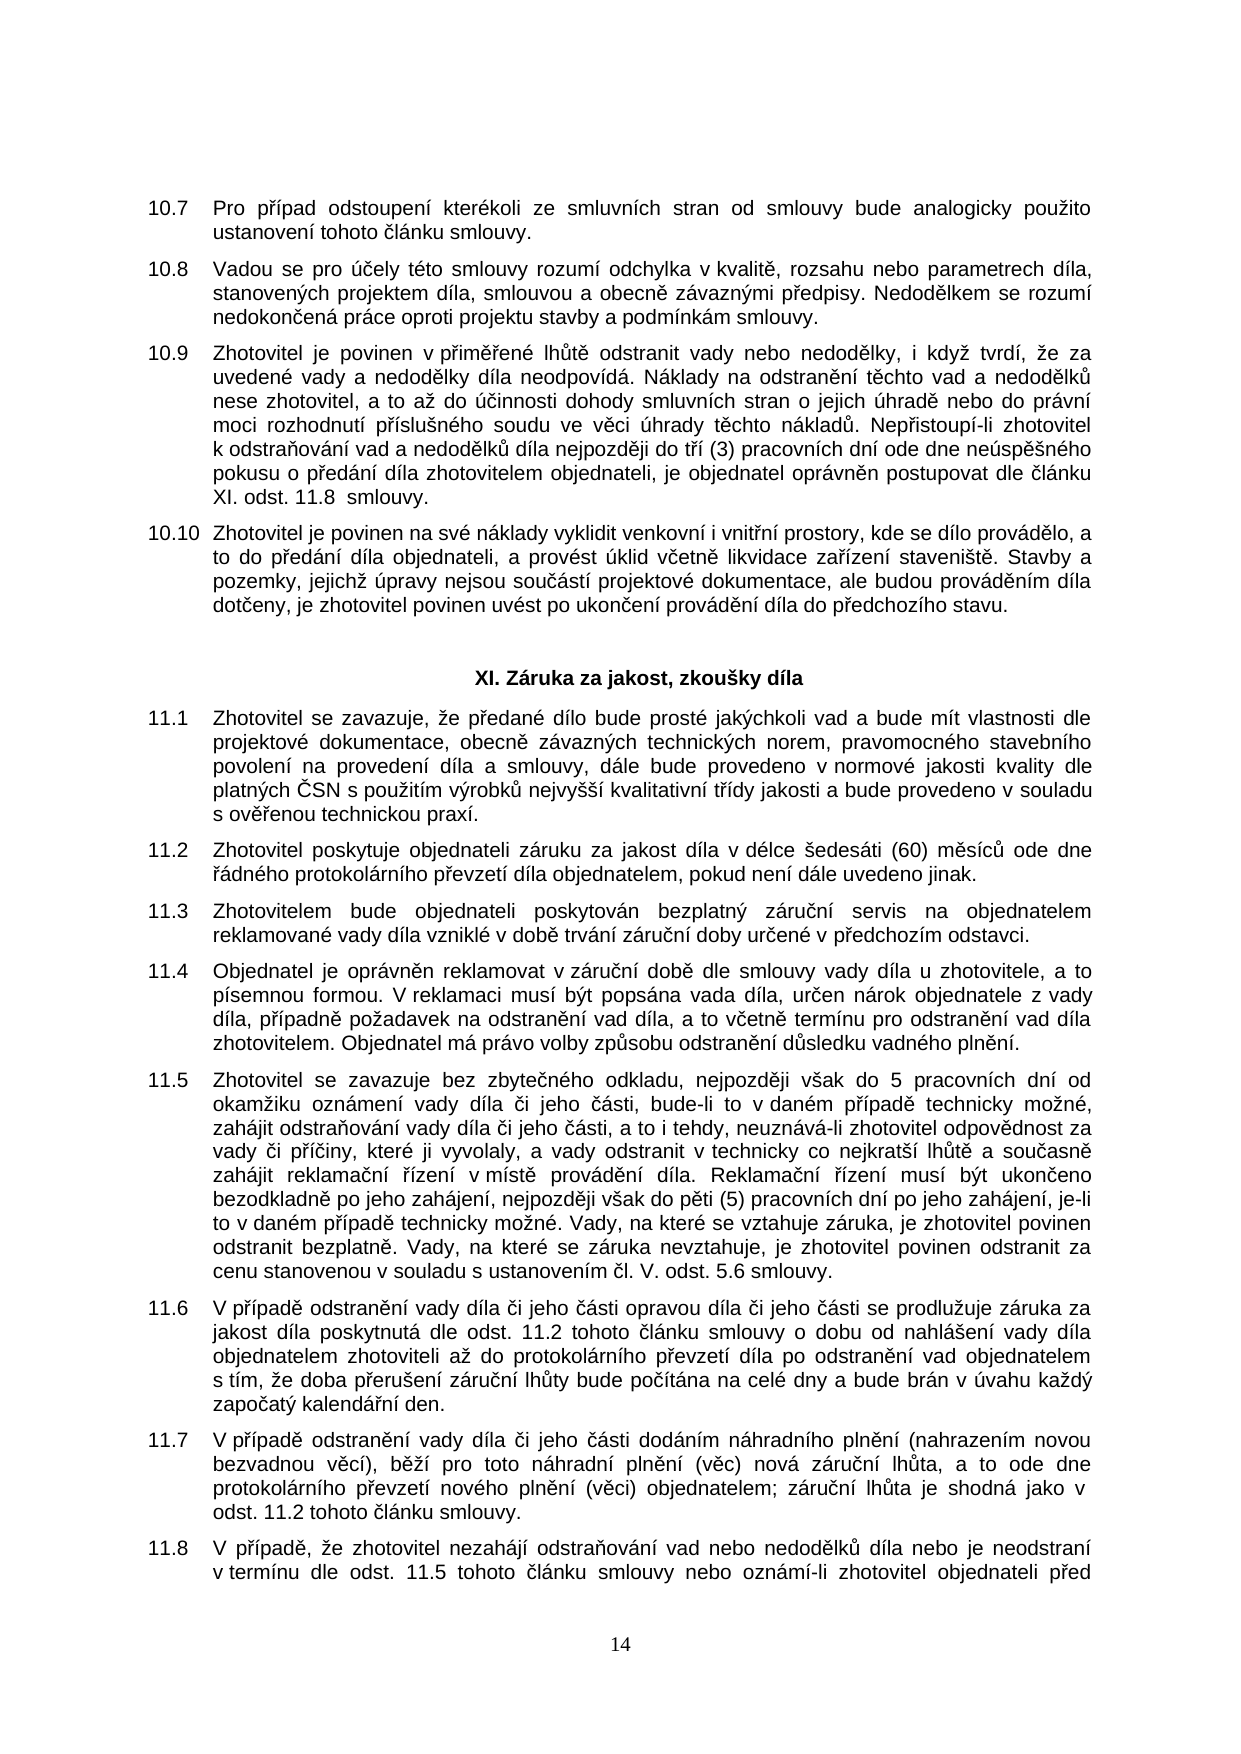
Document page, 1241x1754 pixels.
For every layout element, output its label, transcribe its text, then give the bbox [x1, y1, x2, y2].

list Pro případ odstoupení kterékoli ze smluvních stran od smlouvy bude analogicky použito ustanovení tohoto článku smlouvy. [148, 196, 1093, 244]
list Vadou se pro účely této smlouvy rozumí odchylka v kvalitě, rozsahu nebo parametrech díla, stanovených projektem díla, smlouvou a obecně závaznými předpisy. Nedodělkem se rozumí nedokončená práce oproti projektu stavby a podmínkám smlouvy. [148, 257, 1093, 328]
list Objednatel je oprávněn reklamovat v záruční době dle smlouvy vady díla u zhotovitele, a to písemnou formou. V reklamaci musí být popsána vada díla, určen nárok objednatele z vady díla, případně požadavek na odstranění vad díla, a to včetně termínu pro odstranění vad díla zhotovitelem. Objednatel má právo volby způsobu odstranění důsledku vadného plnění. [148, 959, 1093, 1055]
list Zhotovitel se zavazuje, že předané dílo bude prosté jakýchkoli vad a bude mít vlastnosti dle projektové dokumentace, obecně závazných technických norem, pravomocného stavebního povolení na provedení díla a smlouvy, dále bude provedeno v normové jakosti kvality dle platných ČSN s použitím výrobků nejvyšší kvalitativní třídy jakosti a bude provedeno v souladu s ověřenou technickou praxí. [148, 706, 1093, 826]
list V případě odstranění vady díla či jeho části dodáním náhradního plnění (nahrazením novou bezvadnou věcí), běží pro toto náhradní plnění (věc) nová záruční lhůta, a to ode dne protokolárního převzetí nového plnění (věci) objednatelem; záruční lhůta je shodná jako v odst. 11.2 tohoto článku smlouvy. [148, 1428, 1093, 1524]
list Zhotovitel je povinen na své náklady vyklidit venkovní i vnitřní prostory, kde se dílo provádělo, a to do předání díla objednateli, a provést úklid včetně likvidace zařízení staveniště. Stavby a pozemky, jejichž úpravy nejsou součástí projektové dokumentace, ale budou prováděním díla dotčeny, je zhotovitel povinen uvést po ukončení provádění díla do předchozího stavu. [148, 521, 1093, 617]
list Zhotovitelem bude objednateli poskytován bezplatný záruční servis na objednatelem reklamované vady díla vzniklé v době trvání záruční doby určené v předchozím odstavci. [148, 899, 1093, 947]
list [148, 1536, 1093, 1584]
list Zhotovitel se zavazuje bez zbytečného odkladu, nejpozději však do 5 pracovních dní od okamžiku oznámení vady díla či jeho části, bude-li to v daném případě technicky možné, zahájit odstraňování vady díla či jeho části, a to i tehdy, neuznává-li zhotovitel odpovědnost za vady či příčiny, které ji vyvolaly, a vady odstranit v technicky co nejkratší lhůtě a současně zahájit reklamační řízení v místě provádění díla. Reklamační řízení musí být ukončeno bezodkladně po jeho zahájení, nejpozději však do pěti (5) pracovních dní po jeho zahájení, je-li to v daném případě technicky možné. Vady, na které se vztahuje záruka, je zhotovitel povinen odstranit bezplatně. Vady, na které se záruka nevztahuje, je zhotovitel povinen odstranit za cenu stanovenou v souladu s ustanovením čl. V. odst. 5.6 smlouvy. [148, 1067, 1093, 1283]
list V případě odstranění vady díla či jeho části opravou díla či jeho části se prodlužuje záruka za jakost díla poskytnutá dle odst. 11.2 tohoto článku smlouvy o dobu od nahlášení vady díla objednatelem zhotoviteli až do protokolárního převzetí díla po odstranění vad objednatelem s tím, že doba přerušení záruční lhůty bude počítána na celé dny a bude brán v úvahu každý započatý kalendářní den. [148, 1296, 1093, 1415]
list Zhotovitel je povinen v přiměřené lhůtě odstranit vady nebo nedodělky, i když tvrdí, že za uvedené vady a nedodělky díla neodpovídá. Náklady na odstranění těchto vad a nedodělků nese zhotovitel, a to až do účinnosti dohody smluvních stran o jejich úhradě nebo do právní moci rozhodnutí příslušného soudu ve věci úhrady těchto nákladů. Nepřistoupí-li zhotovitel k odstraňování vad a nedodělků díla nejpozději do tří (3) pracovních dní ode dne neúspěšného pokusu o předání díla zhotovitelem objednateli, je objednatel oprávněn postupovat dle článku XI. odst. 11.8 smlouvy. [148, 341, 1093, 509]
list Záruka za jakost, zkoušky díla [185, 666, 1093, 690]
list Zhotovitel poskytuje objednateli záruku za jakost díla v délce šedesáti (60) měsíců ode dne řádného protokolárního převzetí díla objednatelem, pokud není dále uvedeno jinak. [148, 838, 1093, 886]
